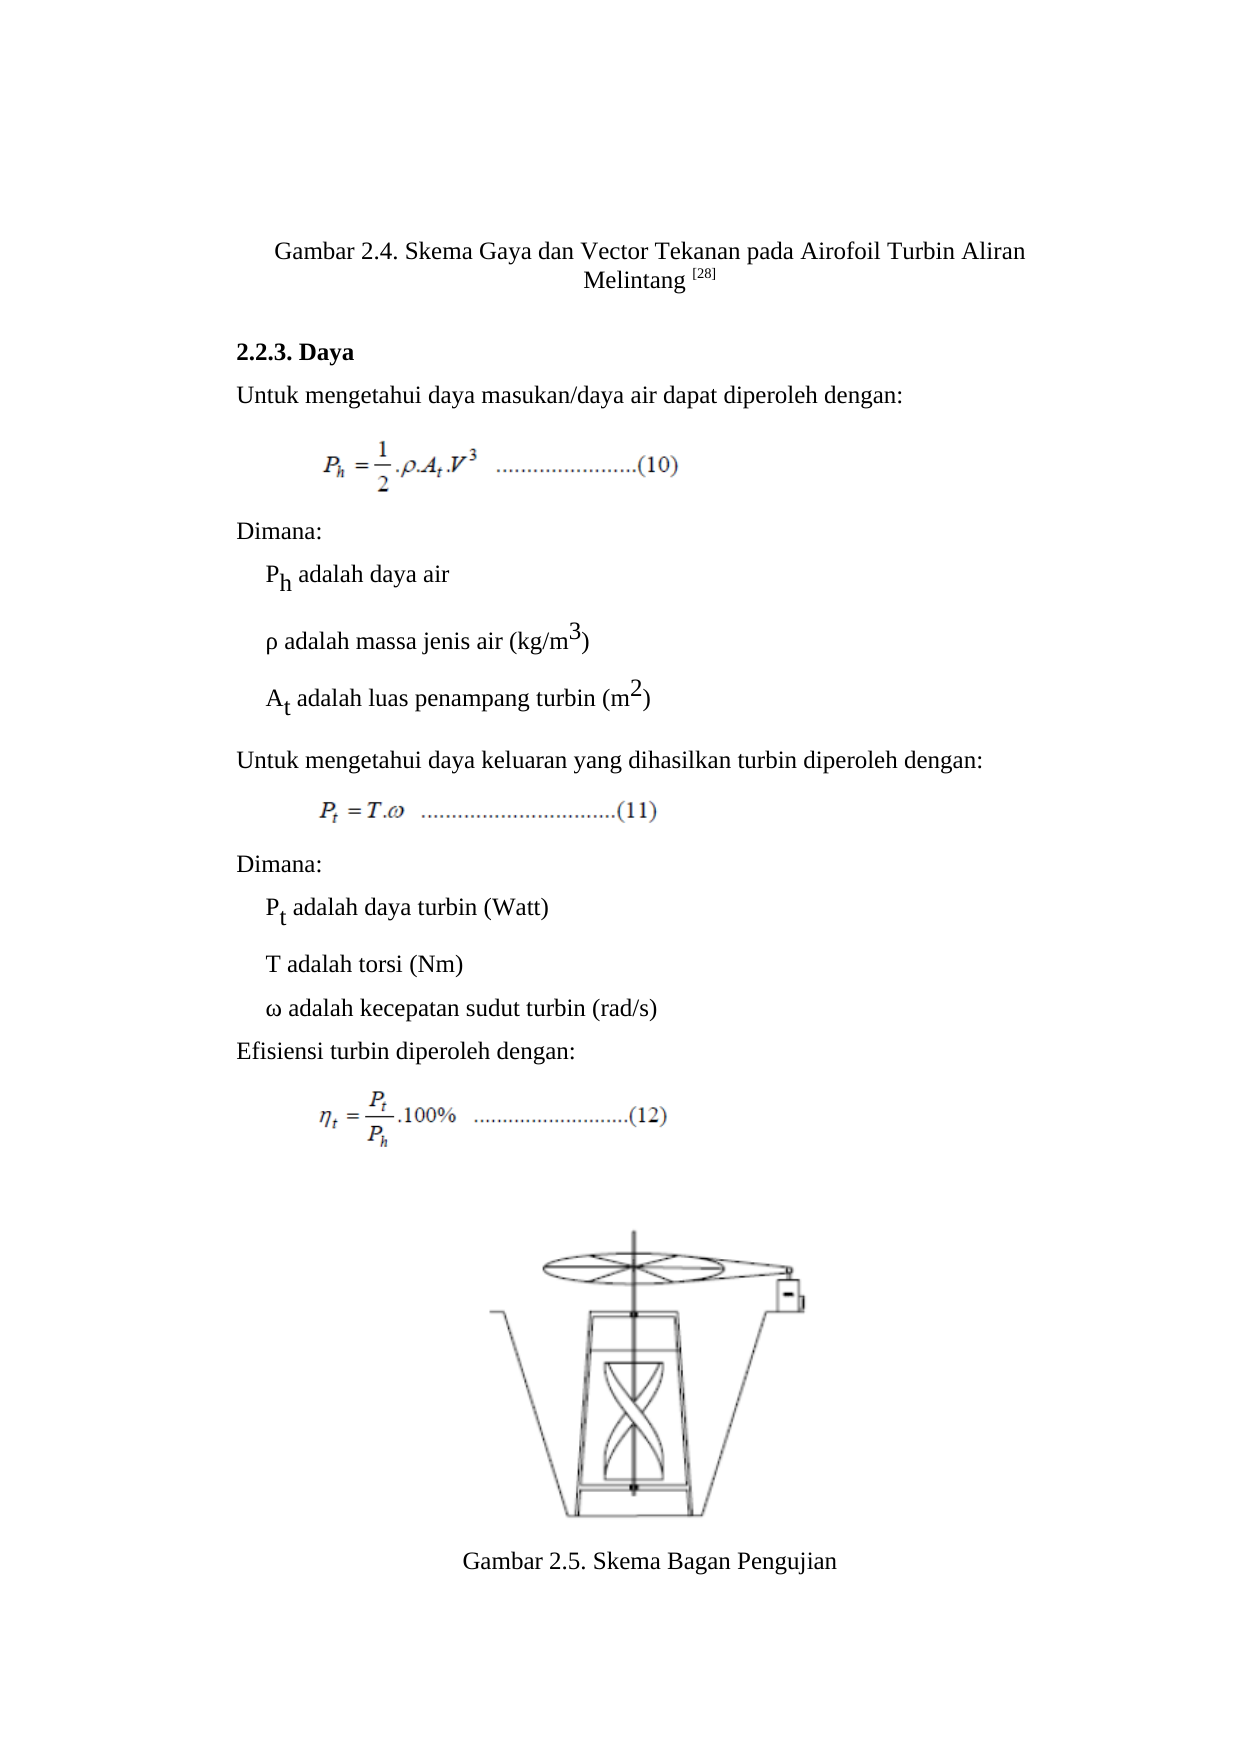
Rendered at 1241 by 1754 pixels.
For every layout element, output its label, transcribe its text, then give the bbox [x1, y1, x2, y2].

text Gambar 2.4. Skema Gaya dan Vector Tekanan pada Airofoil Turbin Aliran Melintang [28] [236, 236, 1063, 294]
text ρ adalah massa jenis air (kg/m3) [265, 616, 1063, 654]
text T adalah torsi (Nm) [265, 949, 1063, 978]
text At adalah luas penampang turbin (m2) [265, 673, 1063, 721]
text ω adalah kecepatan sudut turbin (rad/s) [265, 993, 1063, 1021]
picture [311, 1078, 675, 1158]
text Gambar 2.5. Skema Bagan Pengujian [236, 1546, 1063, 1575]
picture [311, 788, 664, 836]
text Untuk mengetahui daya masukan/daya air dapat diperoleh dengan: [236, 380, 1063, 409]
text Pt adalah daya turbin (Watt) [265, 892, 1063, 930]
text Dimana: [236, 516, 1063, 544]
text 2.2.3. Daya [236, 337, 1063, 366]
text Dimana: [236, 849, 1063, 878]
picture [467, 1214, 832, 1533]
text Efisiensi turbin diperoleh dengan: [236, 1036, 1063, 1064]
picture [311, 423, 686, 502]
text Untuk mengetahui daya keluaran yang dihasilkan turbin diperoleh dengan: [236, 745, 1063, 774]
text Ph adalah daya air [265, 559, 1063, 597]
